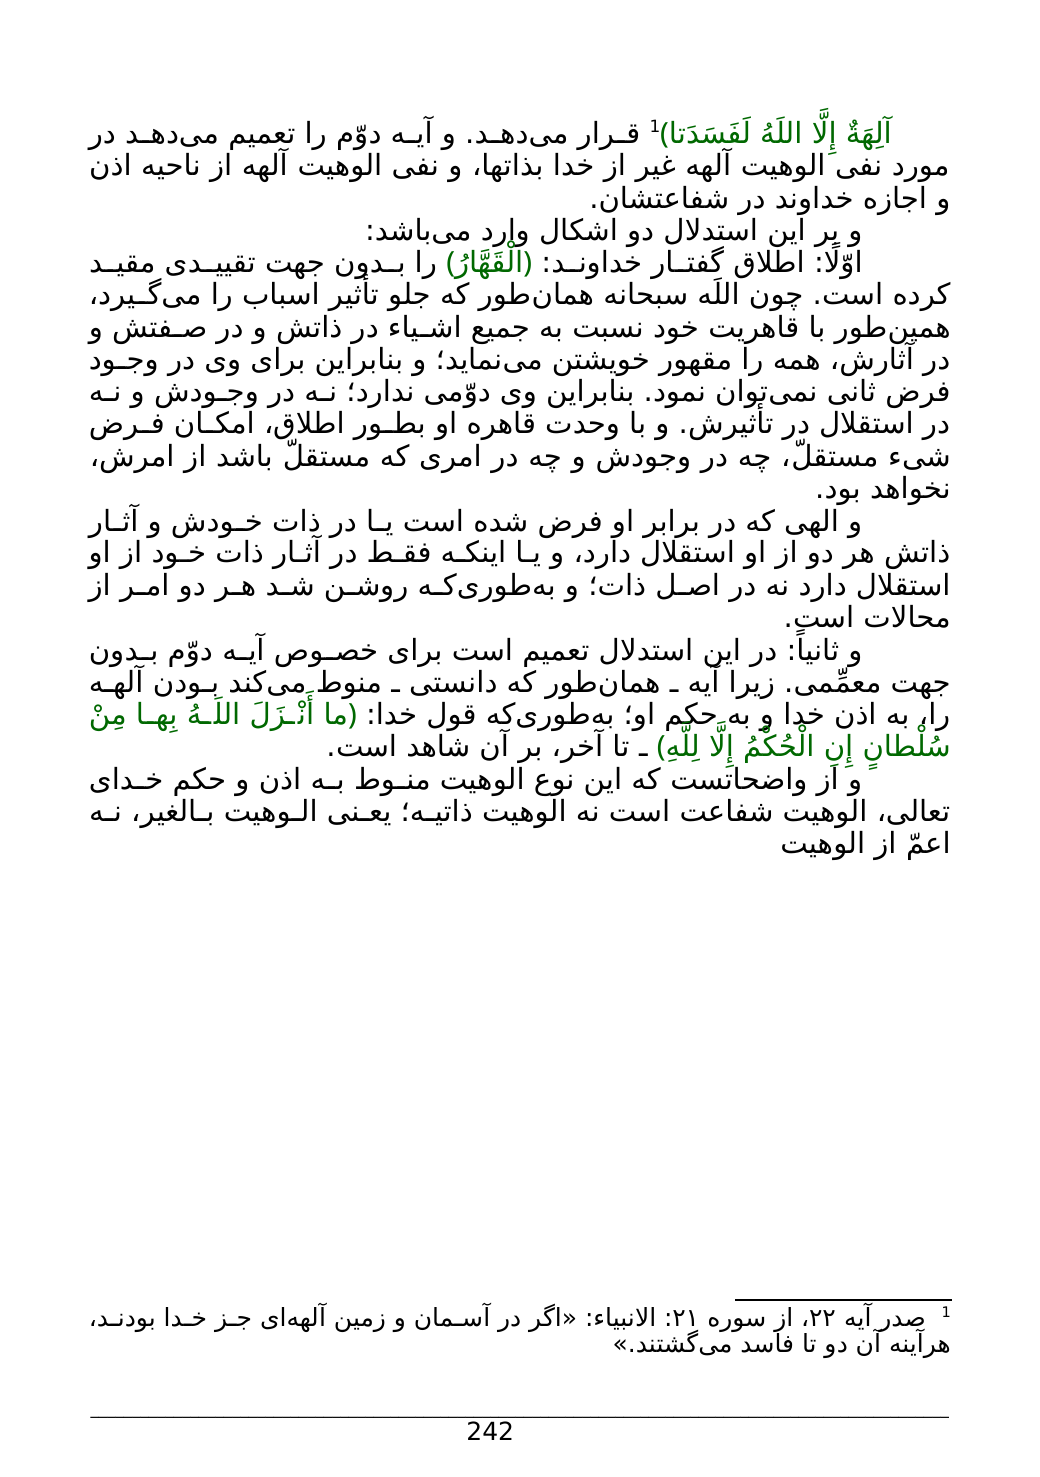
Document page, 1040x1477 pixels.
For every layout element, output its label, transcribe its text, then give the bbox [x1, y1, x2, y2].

text و الهى که در برابر او فرض شده است یا در ذات خودش و آثار ذاتش هر دو از او استقلال دارد، و یا اینکه فقط در آثار ذات خود از او استقلال دارد نه در اصل ذات؛ و به‌طورى‌که روشن شد هر دو امر از محالات است. [89, 505, 951, 634]
text و از واضحاتست که این نوع الوهیت منوط به اذن و حکم خداى تعالى، الوهیت شفاعت است نه الوهیت ذاتیه؛ یعنى الوهیت بالغیر، نه اعمّ از الوهیت‌ [89, 763, 951, 860]
text و بر این استدلال دو اشکال وارد مى‌باشد: [89, 215, 951, 247]
text آلِهَةٌ إِلَّا اللَهُ لَفَسَدَتا﴾ قرار مى‌دهد. و آیه دوّم را تعمیم مى‌دهد در مورد نفى الوهیت آلهه غیر از خدا بذاتها، و نفى الوهیت آلهه از ناحیه اذن و اجازه خداوند در شفاعتشان. [89, 118, 951, 215]
text اوّلًا: اطلاق گفتار خداوند: ﴿الْقَهَّارُ﴾ را بدون جهت تقییدى مقید کرده است. چون اللَه سبحانه همان‌طور که جلو تأثیر اسباب را مى‌گیرد، همین‌طور با قاهریت خود نسبت به جمیع اشیاء در ذاتش و در صفتش و در آثارش، همه را مقهور خویشتن مى‌نماید؛ و بنابراین براى وى در وجود فرض ثانى نمى‌توان نمود. بنابراین وى دوّمى ندارد؛ نه در وجودش و نه در استقلال در تأثیرش. و با وحدت قاهره او بطور اطلاق، امکان فرض شى‌ء مستقلّ، چه در وجودش و چه در امرى که مستقلّ باشد از امرش، نخواهد بود. [89, 247, 951, 505]
text و ثانیاً: در این استدلال تعمیم است براى خصوص آیه دوّم بدون جهت معمِّمى. زیرا آیه ـ همان‌طور که دانستى ـ منوط مى‌کند بودن آلهه را، به اذن خدا و به حکم او؛ به‌طورى‌که قول خدا: ﴿ما أَنْزَلَ اللَهُ بِها مِنْ سُلْطانٍ إِنِ الْحُكْمُ إِلَّا لِلَّهِ‌﴾ ـ تا آخر، بر آن شاهد است. [89, 634, 951, 763]
